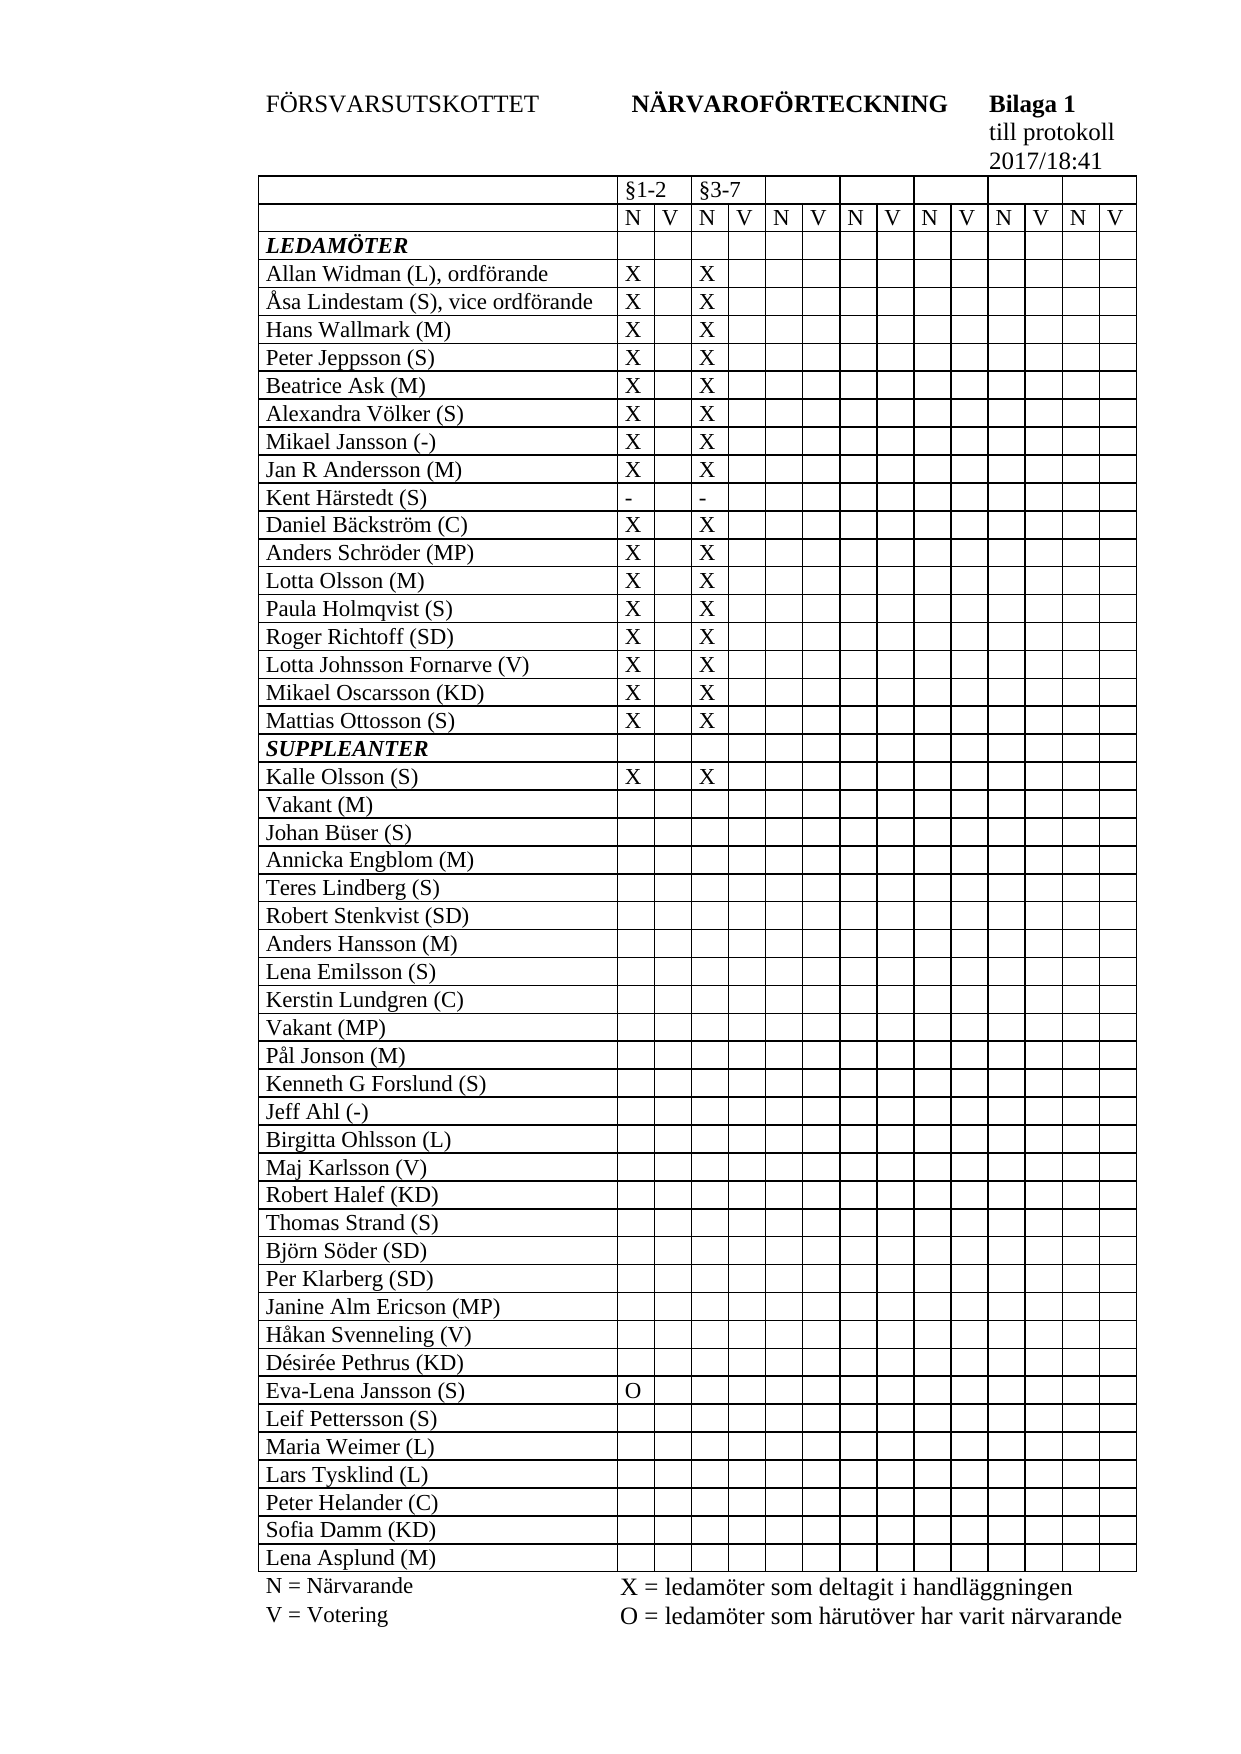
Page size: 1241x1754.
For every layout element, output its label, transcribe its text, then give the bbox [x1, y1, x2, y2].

table_cell [841, 1321, 876, 1347]
table_cell [915, 1405, 950, 1431]
table_cell X [618, 763, 654, 789]
table_cell X [692, 316, 728, 342]
table_cell [989, 651, 1024, 677]
table_cell Allan Widman (L), ordförande [259, 260, 617, 287]
table_cell [803, 232, 839, 259]
table_cell Åsa Lindestam (S), vice ordförande [259, 288, 617, 314]
table_cell X [618, 595, 654, 622]
table_cell [989, 763, 1024, 789]
table_cell [803, 260, 839, 287]
table_cell [729, 316, 765, 342]
table_cell [692, 1517, 728, 1543]
table_cell [766, 679, 802, 705]
table_cell [1063, 1237, 1099, 1264]
table_cell Anders Schröder (MP) [259, 540, 617, 566]
table_cell [878, 428, 913, 454]
table_cell [989, 958, 1024, 984]
table_cell [1100, 1321, 1136, 1347]
table_cell [841, 1489, 876, 1515]
table_cell [618, 1265, 654, 1292]
table_cell Jeff Ahl (-) [259, 1098, 617, 1124]
table_cell [803, 1098, 839, 1124]
table_cell [1063, 986, 1099, 1012]
table_cell [952, 260, 987, 287]
table_cell [1063, 344, 1099, 370]
table_cell [618, 1405, 654, 1431]
table_cell [655, 316, 691, 342]
table_cell [952, 567, 987, 594]
table_cell [989, 456, 1024, 482]
table_cell [1026, 456, 1062, 482]
table_cell Jan R Andersson (M) [259, 456, 617, 482]
table_cell [841, 958, 876, 984]
table_cell [841, 735, 876, 761]
table_cell [766, 819, 802, 845]
table_cell [841, 623, 876, 649]
table_cell [841, 763, 876, 789]
table_cell [1026, 1126, 1062, 1152]
table_cell [915, 986, 950, 1012]
table_cell [655, 1545, 691, 1571]
table_cell [766, 1210, 802, 1236]
table_cell [1100, 1349, 1136, 1375]
table_cell X [692, 456, 728, 482]
table_cell [655, 1489, 691, 1515]
table_cell [915, 595, 950, 622]
table_cell [1026, 847, 1062, 873]
table_cell [766, 902, 802, 929]
table_cell [841, 986, 876, 1012]
table_cell [1100, 651, 1136, 677]
table_cell [803, 1489, 839, 1515]
table_cell [952, 875, 987, 901]
table_cell X [618, 456, 654, 482]
table_cell [878, 902, 913, 929]
table_cell X [618, 316, 654, 342]
table_cell [803, 1349, 839, 1375]
table_cell [1063, 1265, 1099, 1292]
table_cell [655, 372, 691, 398]
table_cell [729, 1042, 765, 1068]
table_cell Lotta Johnsson Fornarve (V) [259, 651, 617, 677]
table_cell Alexandra Völker (S) [259, 400, 617, 426]
table_cell [1063, 260, 1099, 287]
table_cell Mattias Ottosson (S) [259, 707, 617, 733]
table_cell [729, 232, 765, 259]
table_cell [952, 791, 987, 817]
table_cell X [692, 651, 728, 677]
table_cell [1100, 1293, 1136, 1319]
table_cell [259, 177, 617, 203]
table_cell V [952, 205, 987, 231]
table_cell [1026, 819, 1062, 845]
table_cell [1063, 819, 1099, 845]
table_cell [1063, 1014, 1099, 1040]
table_cell [766, 288, 802, 314]
table_cell [803, 456, 839, 482]
table_cell [766, 1433, 802, 1459]
table_cell [766, 484, 802, 510]
table_cell [1026, 763, 1062, 789]
table_cell [1100, 567, 1136, 594]
table_cell [915, 1265, 950, 1292]
table_cell [803, 1377, 839, 1403]
table_cell [989, 595, 1024, 622]
table_cell Paula Holmqvist (S) [259, 595, 617, 622]
table_cell [692, 1293, 728, 1319]
table_cell [1026, 540, 1062, 566]
table_cell Maria Weimer (L) [259, 1433, 617, 1459]
table_cell [803, 1321, 839, 1347]
table_cell [729, 372, 765, 398]
table_cell [803, 400, 839, 426]
table_cell [989, 1321, 1024, 1347]
table_cell X [618, 428, 654, 454]
table_cell [729, 540, 765, 566]
table_cell [915, 1154, 950, 1180]
table_cell [1026, 1182, 1062, 1208]
table_cell [803, 1405, 839, 1431]
table_cell [841, 1405, 876, 1431]
table_cell [729, 1461, 765, 1487]
table_cell [766, 456, 802, 482]
table_cell [878, 484, 913, 510]
table_cell [1026, 1293, 1062, 1319]
table_cell [989, 623, 1024, 649]
table_cell X [692, 763, 728, 789]
table_cell [803, 484, 839, 510]
table_cell [878, 707, 913, 733]
table_cell [655, 1349, 691, 1375]
table_cell [729, 428, 765, 454]
table_cell [729, 651, 765, 677]
table_cell [989, 1405, 1024, 1431]
table_cell [841, 484, 876, 510]
table_cell [1063, 372, 1099, 398]
table_cell [655, 1293, 691, 1319]
table_cell [692, 819, 728, 845]
table_cell [729, 1489, 765, 1515]
table_cell [841, 1461, 876, 1487]
table_cell V [655, 205, 691, 231]
table_cell [655, 1210, 691, 1236]
table_cell [841, 791, 876, 817]
table_cell [692, 1461, 728, 1487]
table_cell [915, 651, 950, 677]
table_cell [803, 1237, 839, 1264]
table_cell [1063, 651, 1099, 677]
table_cell [841, 1126, 876, 1152]
table_cell [692, 1070, 728, 1096]
table_cell [692, 986, 728, 1012]
table_cell [692, 1042, 728, 1068]
table_cell V [878, 205, 913, 231]
table_cell [841, 1433, 876, 1459]
table_cell [841, 1349, 876, 1375]
table_cell [692, 958, 728, 984]
table_cell [618, 791, 654, 817]
table_cell [618, 1042, 654, 1068]
table_cell [1026, 372, 1062, 398]
table_cell [952, 456, 987, 482]
table_cell [803, 958, 839, 984]
table_cell [692, 232, 728, 259]
table_cell [1026, 1461, 1062, 1487]
table_cell [1026, 986, 1062, 1012]
table_cell [766, 344, 802, 370]
table_cell [729, 1070, 765, 1096]
table_cell [692, 1098, 728, 1124]
table_cell [841, 400, 876, 426]
table_cell [618, 930, 654, 957]
table_cell [915, 512, 950, 538]
table_cell [878, 1182, 913, 1208]
table_cell [1026, 1545, 1062, 1571]
table_cell [803, 930, 839, 957]
table_cell Vakant (M) [259, 791, 617, 817]
table_cell [729, 819, 765, 845]
table_cell - [692, 484, 728, 510]
table_cell [1026, 1237, 1062, 1264]
table_cell [803, 875, 839, 901]
table_cell [692, 1182, 728, 1208]
table_cell [952, 1489, 987, 1515]
table_cell [915, 930, 950, 957]
table_cell [1100, 847, 1136, 873]
table_cell [1063, 540, 1099, 566]
table_cell [803, 1433, 839, 1459]
table_cell [1026, 260, 1062, 287]
table_cell [692, 1210, 728, 1236]
table_cell [692, 1349, 728, 1375]
table_cell [915, 344, 950, 370]
table_cell Robert Halef (KD) [259, 1182, 617, 1208]
table_cell [618, 875, 654, 901]
table_cell [655, 1321, 691, 1347]
table_cell X [692, 567, 728, 594]
table_cell [803, 288, 839, 314]
table_cell [841, 260, 876, 287]
table_cell Leif Pettersson (S) [259, 1405, 617, 1431]
table_cell X [692, 372, 728, 398]
table_cell [1100, 1210, 1136, 1236]
table_cell [841, 344, 876, 370]
table_cell [766, 986, 802, 1012]
table_cell [841, 651, 876, 677]
table_cell [878, 819, 913, 845]
table_cell [655, 540, 691, 566]
table_cell [1026, 1154, 1062, 1180]
table_cell [1100, 316, 1136, 342]
table_cell [766, 595, 802, 622]
table_cell [655, 791, 691, 817]
table_cell [803, 1070, 839, 1096]
table_cell [841, 1545, 876, 1571]
table_cell [952, 1154, 987, 1180]
table_cell [915, 288, 950, 314]
table_cell [803, 344, 839, 370]
table_cell [1100, 260, 1136, 287]
table_cell [989, 484, 1024, 510]
table_cell [1063, 735, 1099, 761]
table_cell [1100, 791, 1136, 817]
table_cell [1100, 595, 1136, 622]
table_cell [1063, 512, 1099, 538]
table_cell [1063, 428, 1099, 454]
table_cell [1100, 288, 1136, 314]
table_cell N [692, 205, 728, 231]
table_cell [766, 540, 802, 566]
table_cell [878, 1461, 913, 1487]
table_cell [989, 1293, 1024, 1319]
table_cell [878, 986, 913, 1012]
table_cell [1063, 1293, 1099, 1319]
table_cell [952, 1182, 987, 1208]
table_cell [766, 1489, 802, 1515]
table_cell [803, 707, 839, 733]
table_cell [878, 1042, 913, 1068]
table_cell Annicka Engblom (M) [259, 847, 617, 873]
table_cell [989, 288, 1024, 314]
table_cell [766, 1237, 802, 1264]
table_cell [766, 958, 802, 984]
table_cell [729, 763, 765, 789]
table_cell [766, 1545, 802, 1571]
table_cell [803, 1014, 839, 1040]
table_cell X [618, 679, 654, 705]
table_cell [1100, 1461, 1136, 1487]
table_cell [915, 791, 950, 817]
table_cell [1100, 1154, 1136, 1180]
table_cell [841, 1014, 876, 1040]
table_cell [915, 372, 950, 398]
table_cell [1063, 288, 1099, 314]
table_cell [766, 1461, 802, 1487]
table_cell [989, 344, 1024, 370]
table_cell [915, 1042, 950, 1068]
table_cell [618, 1210, 654, 1236]
table_cell [729, 1237, 765, 1264]
table_cell [1100, 1377, 1136, 1403]
table_cell [952, 930, 987, 957]
table_cell [618, 1433, 654, 1459]
table_cell [692, 1545, 728, 1571]
table_cell Maj Karlsson (V) [259, 1154, 617, 1180]
table_cell [1026, 1349, 1062, 1375]
table_cell [1063, 679, 1099, 705]
table_cell [1100, 902, 1136, 929]
table_cell X [692, 623, 728, 649]
table_cell X [692, 344, 728, 370]
table_cell [1026, 1210, 1062, 1236]
table_cell [989, 512, 1024, 538]
table_cell [989, 232, 1024, 259]
table_cell [766, 791, 802, 817]
table_cell V [1026, 205, 1062, 231]
table_cell [766, 707, 802, 733]
table_cell [1063, 567, 1099, 594]
table_cell [618, 819, 654, 845]
table_cell [952, 958, 987, 984]
table_cell [655, 623, 691, 649]
table_cell [1100, 456, 1136, 482]
table_cell [915, 1014, 950, 1040]
table_cell [952, 1405, 987, 1431]
table_cell [803, 1154, 839, 1180]
table_cell [729, 679, 765, 705]
table_cell [1026, 1377, 1062, 1403]
table_cell [1026, 902, 1062, 929]
table_cell [1100, 986, 1136, 1012]
table_header Bilaga 1 till protokoll 2017/18:41 [982, 89, 1137, 175]
table_cell [989, 1210, 1024, 1236]
table_cell [878, 651, 913, 677]
table_cell [692, 875, 728, 901]
table_cell [655, 930, 691, 957]
table_cell [803, 1265, 839, 1292]
table_cell [655, 1182, 691, 1208]
table_cell - [618, 484, 654, 510]
table_cell [729, 930, 765, 957]
table_cell [655, 1014, 691, 1040]
table_cell [952, 679, 987, 705]
table_cell [803, 986, 839, 1012]
table_cell [803, 1545, 839, 1571]
table_cell [1063, 1070, 1099, 1096]
table_cell [1063, 1182, 1099, 1208]
table_cell [1100, 930, 1136, 957]
table_cell [1063, 1210, 1099, 1236]
table_cell [989, 1014, 1024, 1040]
table_cell [1063, 763, 1099, 789]
table_cell Kenneth G Forslund (S) [259, 1070, 617, 1096]
table_cell [841, 819, 876, 845]
table_cell Lena Asplund (M) [259, 1545, 617, 1571]
table_cell [915, 567, 950, 594]
table_cell [989, 930, 1024, 957]
table_cell [803, 595, 839, 622]
table_cell [878, 595, 913, 622]
table_cell [1026, 623, 1062, 649]
table_cell [1063, 623, 1099, 649]
table_cell [803, 372, 839, 398]
table_cell [989, 735, 1024, 761]
table_cell [766, 847, 802, 873]
table_cell X [618, 288, 654, 314]
table_cell N [915, 205, 950, 231]
table_cell [952, 986, 987, 1012]
table_cell [989, 1182, 1024, 1208]
table_cell [1063, 232, 1099, 259]
table_cell [1100, 484, 1136, 510]
table_cell [766, 400, 802, 426]
table_cell [915, 1433, 950, 1459]
table_cell [841, 1517, 876, 1543]
table_cell [1100, 540, 1136, 566]
table_cell [878, 1489, 913, 1515]
table_cell Björn Söder (SD) [259, 1237, 617, 1264]
table_cell [618, 958, 654, 984]
table_cell Peter Helander (C) [259, 1489, 617, 1515]
table_cell [259, 205, 617, 231]
table_cell [655, 1237, 691, 1264]
table_header FÖRSVARSUTSKOTTET [258, 89, 598, 175]
table_cell [915, 316, 950, 342]
table_cell [655, 1461, 691, 1487]
table_cell [618, 1126, 654, 1152]
table_cell [952, 316, 987, 342]
table_cell [878, 1433, 913, 1459]
table_cell [803, 512, 839, 538]
table_cell [952, 512, 987, 538]
table_cell [915, 1349, 950, 1375]
table_cell [1026, 1517, 1062, 1543]
table_cell [915, 1098, 950, 1124]
table_cell [989, 791, 1024, 817]
table_cell [729, 735, 765, 761]
table_cell [1100, 763, 1136, 789]
table_cell [878, 958, 913, 984]
table_cell [655, 1433, 691, 1459]
table_cell [878, 232, 913, 259]
table_cell [841, 875, 876, 901]
table_cell Hans Wallmark (M) [259, 316, 617, 342]
table_cell [989, 986, 1024, 1012]
table_cell X [618, 344, 654, 370]
table_cell [766, 428, 802, 454]
table_cell [841, 595, 876, 622]
table_cell [766, 372, 802, 398]
table_cell [989, 177, 1062, 203]
table_cell [729, 288, 765, 314]
table_cell [841, 288, 876, 314]
table_cell [878, 1210, 913, 1236]
table_cell [1100, 1405, 1136, 1431]
table_cell [878, 567, 913, 594]
table_cell [1026, 1042, 1062, 1068]
table_cell [803, 791, 839, 817]
table_cell [618, 1182, 654, 1208]
table_cell [618, 1461, 654, 1487]
table_cell [655, 679, 691, 705]
table_cell [729, 260, 765, 287]
table_cell [729, 623, 765, 649]
table_cell [878, 1405, 913, 1431]
table_cell [952, 1126, 987, 1152]
table_cell [655, 986, 691, 1012]
table_cell [655, 651, 691, 677]
table_cell [618, 1321, 654, 1347]
table_cell [766, 512, 802, 538]
table_cell [1100, 1126, 1136, 1152]
table_cell [692, 930, 728, 957]
table_cell [766, 177, 839, 203]
table_cell [692, 1237, 728, 1264]
table_cell [729, 1293, 765, 1319]
table_cell [655, 288, 691, 314]
table_cell [655, 1070, 691, 1096]
table_cell [729, 1545, 765, 1571]
table_cell [766, 623, 802, 649]
table_cell [915, 400, 950, 426]
table_cell [952, 623, 987, 649]
table_cell [952, 288, 987, 314]
table_cell [952, 1377, 987, 1403]
table_cell [1026, 232, 1062, 259]
table_cell [766, 260, 802, 287]
table_cell [841, 316, 876, 342]
table_cell [1026, 595, 1062, 622]
table_cell [841, 1098, 876, 1124]
table_cell [1100, 1265, 1136, 1292]
table_cell [915, 1461, 950, 1487]
table_cell [1026, 484, 1062, 510]
table_cell [989, 540, 1024, 566]
table_cell [655, 1405, 691, 1431]
table_cell [1026, 400, 1062, 426]
table_cell [729, 512, 765, 538]
table_cell [915, 623, 950, 649]
table_cell [766, 1265, 802, 1292]
table_cell V [729, 205, 765, 231]
table_cell [841, 902, 876, 929]
table_cell [655, 428, 691, 454]
table_cell [915, 902, 950, 929]
table_cell [878, 763, 913, 789]
table_cell [989, 1377, 1024, 1403]
table_cell [841, 707, 876, 733]
table_cell [803, 1293, 839, 1319]
table_cell [952, 902, 987, 929]
table_cell [952, 344, 987, 370]
table_cell [1063, 400, 1099, 426]
table_cell [618, 1154, 654, 1180]
table_cell [952, 1098, 987, 1124]
table_cell [878, 1237, 913, 1264]
table_cell [618, 1237, 654, 1264]
table_cell [618, 735, 654, 761]
table_cell [952, 1433, 987, 1459]
table_cell [655, 735, 691, 761]
table_cell [952, 707, 987, 733]
table_cell [878, 1154, 913, 1180]
table_cell [1026, 316, 1062, 342]
table_cell X [618, 651, 654, 677]
table_cell Vakant (MP) [259, 1014, 617, 1040]
table_cell [618, 1014, 654, 1040]
table_cell [1063, 1405, 1099, 1431]
table_cell [1100, 1545, 1136, 1571]
table_cell [878, 1126, 913, 1152]
table_cell [1100, 1433, 1136, 1459]
table_cell [952, 1210, 987, 1236]
table_cell [915, 428, 950, 454]
table_cell [952, 1014, 987, 1040]
table_cell X [692, 260, 728, 287]
table_cell X [618, 400, 654, 426]
table_cell X [692, 428, 728, 454]
table_cell [766, 1349, 802, 1375]
table_cell [692, 1405, 728, 1431]
table_cell [692, 847, 728, 873]
table_cell [1026, 512, 1062, 538]
table_cell [729, 902, 765, 929]
table_cell [1026, 791, 1062, 817]
table_cell [952, 484, 987, 510]
table_cell [766, 1014, 802, 1040]
table_cell [841, 456, 876, 482]
table_cell [878, 791, 913, 817]
table_cell [1063, 316, 1099, 342]
table_cell X [692, 540, 728, 566]
table_cell [989, 679, 1024, 705]
table_cell [803, 763, 839, 789]
table_cell Kalle Olsson (S) [259, 763, 617, 789]
table_cell [878, 679, 913, 705]
table_cell [729, 400, 765, 426]
table_cell [766, 1377, 802, 1403]
table_cell [655, 819, 691, 845]
table_cell [952, 1517, 987, 1543]
table_cell [1026, 567, 1062, 594]
table_cell O = ledamöter som härutöver har varit närvarande [613, 1601, 1137, 1630]
table_cell [841, 847, 876, 873]
table_cell [618, 1489, 654, 1515]
table_cell Mikael Jansson (-) [259, 428, 617, 454]
table_cell [692, 791, 728, 817]
table_cell [1026, 651, 1062, 677]
table_cell [841, 1265, 876, 1292]
table_cell [729, 1517, 765, 1543]
table_cell [915, 763, 950, 789]
table_cell [1063, 958, 1099, 984]
table_cell [841, 177, 913, 203]
table_cell [729, 1321, 765, 1347]
table_cell [655, 1377, 691, 1403]
table_cell [878, 540, 913, 566]
table_cell [915, 260, 950, 287]
table_cell [729, 1014, 765, 1040]
table_cell [766, 1182, 802, 1208]
table_cell [655, 456, 691, 482]
table_cell [692, 902, 728, 929]
table_cell [803, 1517, 839, 1543]
table_cell [803, 847, 839, 873]
table_cell [915, 1377, 950, 1403]
table_cell [729, 484, 765, 510]
table_cell [1100, 428, 1136, 454]
table_cell [878, 1265, 913, 1292]
table_cell [878, 316, 913, 342]
table_cell [878, 512, 913, 538]
table_cell [989, 1042, 1024, 1068]
table_cell [1100, 1014, 1136, 1040]
table_cell [952, 1293, 987, 1319]
table_cell X [618, 512, 654, 538]
table_cell N [766, 205, 802, 231]
table_cell [803, 819, 839, 845]
table_cell [803, 1042, 839, 1068]
table_cell [915, 1517, 950, 1543]
table_cell [1100, 512, 1136, 538]
table_cell §3-7 [692, 177, 765, 203]
table_cell [989, 1461, 1024, 1487]
table_cell [952, 735, 987, 761]
table_cell [1063, 1098, 1099, 1124]
table_cell Robert Stenkvist (SD) [259, 902, 617, 929]
table_cell X [692, 679, 728, 705]
table_cell [989, 1545, 1024, 1571]
table_cell [1100, 1042, 1136, 1068]
table_cell [841, 679, 876, 705]
table_cell [841, 930, 876, 957]
table_cell [989, 400, 1024, 426]
table_cell V [1100, 205, 1136, 231]
table_cell [915, 735, 950, 761]
table_cell [766, 1293, 802, 1319]
table_cell [766, 1321, 802, 1347]
table_cell [841, 1042, 876, 1068]
table_cell [915, 1070, 950, 1096]
table_cell [989, 1098, 1024, 1124]
table_cell [766, 735, 802, 761]
table_cell X [618, 623, 654, 649]
table_cell [989, 1265, 1024, 1292]
table_cell [989, 819, 1024, 845]
table_cell [692, 1321, 728, 1347]
table_cell Lena Emilsson (S) [259, 958, 617, 984]
table_cell [915, 707, 950, 733]
table_cell Thomas Strand (S) [259, 1210, 617, 1236]
table_cell [915, 232, 950, 259]
table_cell V [803, 205, 839, 231]
table_cell Mikael Oscarsson (KD) [259, 679, 617, 705]
table_cell [766, 567, 802, 594]
table_cell [915, 875, 950, 901]
table_cell [1026, 735, 1062, 761]
table_cell [878, 875, 913, 901]
table_cell N [989, 205, 1024, 231]
table_cell [766, 232, 802, 259]
table_cell [1063, 1042, 1099, 1068]
table_cell [729, 1182, 765, 1208]
table_cell [618, 1293, 654, 1319]
table_cell N [618, 205, 654, 231]
table_cell Lars Tysklind (L) [259, 1461, 617, 1487]
table_cell [1026, 344, 1062, 370]
table_cell [1063, 1461, 1099, 1487]
table_cell X [618, 707, 654, 733]
table_cell Håkan Svenneling (V) [259, 1321, 617, 1347]
table_cell [952, 1265, 987, 1292]
table_cell [1100, 400, 1136, 426]
table_cell Beatrice Ask (M) [259, 372, 617, 398]
table_cell [655, 1042, 691, 1068]
table_cell [1063, 1321, 1099, 1347]
table_cell [729, 1405, 765, 1431]
table_cell [878, 372, 913, 398]
table_cell [729, 595, 765, 622]
table_cell Désirée Pethrus (KD) [259, 1349, 617, 1375]
table_cell [841, 1377, 876, 1403]
table_cell [729, 1126, 765, 1152]
table_cell [766, 1517, 802, 1543]
table_cell [1026, 875, 1062, 901]
table_cell N = Närvarande [258, 1572, 613, 1601]
table_cell [1100, 344, 1136, 370]
table_cell [878, 930, 913, 957]
table_cell [841, 1293, 876, 1319]
table_cell [952, 1070, 987, 1096]
table_cell [729, 1265, 765, 1292]
table_cell N [841, 205, 876, 231]
table_cell Eva-Lena Jansson (S) [259, 1377, 617, 1403]
table_cell [952, 1237, 987, 1264]
table_cell [655, 512, 691, 538]
table_cell X [618, 260, 654, 287]
table_cell [1100, 958, 1136, 984]
table_cell [1026, 428, 1062, 454]
table_cell [878, 735, 913, 761]
table_cell [952, 1349, 987, 1375]
table_cell [1100, 1489, 1136, 1515]
table_cell X [692, 595, 728, 622]
table_cell [655, 1517, 691, 1543]
table_cell [803, 735, 839, 761]
table_cell [692, 1489, 728, 1515]
table_cell [803, 1461, 839, 1487]
table_cell [729, 707, 765, 733]
table_cell [803, 679, 839, 705]
table_cell [1026, 1405, 1062, 1431]
table_cell [692, 1154, 728, 1180]
table_cell [729, 1098, 765, 1124]
table_cell [1063, 930, 1099, 957]
table_cell [655, 875, 691, 901]
table_cell [952, 763, 987, 789]
table_cell [878, 456, 913, 482]
table_cell [618, 847, 654, 873]
table_cell [1063, 707, 1099, 733]
table_cell [915, 456, 950, 482]
table_cell [692, 1014, 728, 1040]
table_cell [1100, 232, 1136, 259]
table_cell Janine Alm Ericson (MP) [259, 1293, 617, 1319]
table_cell [841, 540, 876, 566]
table_cell N [1063, 205, 1099, 231]
table_cell [952, 595, 987, 622]
table_cell [952, 232, 987, 259]
table_cell [1063, 1489, 1099, 1515]
table_cell [803, 1210, 839, 1236]
table_cell [989, 260, 1024, 287]
table_cell [915, 819, 950, 845]
table_cell [655, 763, 691, 789]
table_cell X = ledamöter som deltagit i handläggningen [613, 1572, 1137, 1601]
table_cell Peter Jeppsson (S) [259, 344, 617, 370]
table_cell [989, 707, 1024, 733]
table_cell [803, 1126, 839, 1152]
table_cell [1100, 735, 1136, 761]
table_cell [729, 958, 765, 984]
table_cell X [692, 512, 728, 538]
table_cell [655, 1098, 691, 1124]
table_cell [989, 1349, 1024, 1375]
table_cell [655, 484, 691, 510]
table_cell [989, 567, 1024, 594]
table_cell [1063, 456, 1099, 482]
table_cell [766, 1042, 802, 1068]
table_cell [655, 707, 691, 733]
table_cell Kent Härstedt (S) [259, 484, 617, 510]
table_cell [989, 1489, 1024, 1515]
table_cell [989, 1154, 1024, 1180]
table_cell [952, 372, 987, 398]
table_cell [952, 540, 987, 566]
table_cell [915, 484, 950, 510]
table_cell [766, 763, 802, 789]
table_cell [1026, 958, 1062, 984]
table_cell [915, 1237, 950, 1264]
table_cell Sofia Damm (KD) [259, 1517, 617, 1543]
table_cell [1063, 1349, 1099, 1375]
table_cell [1026, 1098, 1062, 1124]
table_cell [952, 400, 987, 426]
table_cell [729, 1349, 765, 1375]
table_cell [1063, 902, 1099, 929]
table_cell [618, 1070, 654, 1096]
table_cell [1026, 707, 1062, 733]
table_cell [655, 344, 691, 370]
table_cell [1063, 1126, 1099, 1152]
table_cell [841, 232, 876, 259]
table_cell [915, 1545, 950, 1571]
table_cell [729, 567, 765, 594]
table_cell X [692, 707, 728, 733]
table_cell [989, 316, 1024, 342]
table_cell [766, 651, 802, 677]
table_cell [729, 986, 765, 1012]
table_cell [878, 847, 913, 873]
table_cell [655, 567, 691, 594]
table_cell [1026, 679, 1062, 705]
table_cell [1100, 1182, 1136, 1208]
table_cell Kerstin Lundgren (C) [259, 986, 617, 1012]
table_cell [952, 651, 987, 677]
table_cell [766, 875, 802, 901]
table_cell [692, 1126, 728, 1152]
table_cell [655, 1126, 691, 1152]
table_cell [989, 1517, 1024, 1543]
table_cell Anders Hansson (M) [259, 930, 617, 957]
table_cell [618, 986, 654, 1012]
table_cell [766, 1098, 802, 1124]
table_cell [1063, 595, 1099, 622]
table_cell [989, 847, 1024, 873]
table_cell [729, 791, 765, 817]
table_cell Daniel Bäckström (C) [259, 512, 617, 538]
table_cell [952, 1461, 987, 1487]
table_cell [989, 372, 1024, 398]
table_cell [952, 428, 987, 454]
table_cell [878, 1321, 913, 1347]
table_cell [1100, 875, 1136, 901]
table_cell [803, 540, 839, 566]
table_cell [915, 1321, 950, 1347]
table_cell [729, 875, 765, 901]
table_cell [1063, 847, 1099, 873]
table_cell [655, 400, 691, 426]
table_cell X [692, 288, 728, 314]
table_cell [915, 958, 950, 984]
table_cell [841, 1237, 876, 1264]
table_cell [803, 316, 839, 342]
table_cell [618, 232, 654, 259]
table_cell [952, 819, 987, 845]
table_cell [655, 595, 691, 622]
table_cell [878, 260, 913, 287]
table_cell [878, 1349, 913, 1375]
table_cell [989, 875, 1024, 901]
table_cell [803, 651, 839, 677]
table_cell Johan Büser (S) [259, 819, 617, 845]
table_cell X [618, 567, 654, 594]
table_cell [1063, 1545, 1099, 1571]
table_cell [915, 540, 950, 566]
table_cell Lotta Olsson (M) [259, 567, 617, 594]
table_cell [655, 847, 691, 873]
table_cell [841, 567, 876, 594]
table_cell O [618, 1377, 654, 1403]
table_cell [729, 456, 765, 482]
table_cell [766, 1405, 802, 1431]
table_cell [915, 1489, 950, 1515]
table_cell [729, 1210, 765, 1236]
table_cell [618, 902, 654, 929]
table_cell [878, 623, 913, 649]
table_cell [841, 512, 876, 538]
table_cell X [618, 372, 654, 398]
table_cell [989, 902, 1024, 929]
table_cell [952, 1545, 987, 1571]
table_cell [915, 1293, 950, 1319]
table_cell [915, 1182, 950, 1208]
table_cell [803, 1182, 839, 1208]
table_cell [729, 1433, 765, 1459]
table_cell [1100, 707, 1136, 733]
table_cell [989, 1070, 1024, 1096]
table_cell [618, 1098, 654, 1124]
table_cell [952, 847, 987, 873]
table_cell [1026, 1321, 1062, 1347]
table_cell Per Klarberg (SD) [259, 1265, 617, 1292]
table_cell [655, 232, 691, 259]
table_cell [915, 177, 987, 203]
table_cell [1026, 930, 1062, 957]
table_cell [1100, 679, 1136, 705]
table_cell [1063, 1433, 1099, 1459]
table_cell [1100, 1070, 1136, 1096]
table_cell [655, 1265, 691, 1292]
table_cell [692, 1377, 728, 1403]
table_cell §1-2 [618, 177, 691, 203]
table_cell [989, 1433, 1024, 1459]
table_cell LEDAMÖTER [259, 232, 617, 259]
table_cell [841, 1154, 876, 1180]
table_cell [655, 958, 691, 984]
table_cell [1063, 1377, 1099, 1403]
table_cell [952, 1321, 987, 1347]
table_cell X [618, 540, 654, 566]
table_cell [655, 1154, 691, 1180]
table_cell [1100, 623, 1136, 649]
table_cell [655, 260, 691, 287]
table_cell [989, 1126, 1024, 1152]
table_cell [915, 1210, 950, 1236]
table_cell [952, 1042, 987, 1068]
table_cell [1026, 1433, 1062, 1459]
table_cell [915, 1126, 950, 1152]
table_cell [729, 847, 765, 873]
table_cell [878, 1293, 913, 1319]
table_cell [989, 428, 1024, 454]
table_cell [1026, 288, 1062, 314]
table_cell [618, 1349, 654, 1375]
table_cell [989, 1237, 1024, 1264]
table_cell SUPPLEANTER [259, 735, 617, 761]
table_header NÄRVAROFÖRTECKNING [598, 89, 982, 175]
table_cell [766, 316, 802, 342]
table_cell [618, 1545, 654, 1571]
table_cell [766, 930, 802, 957]
table_cell [1026, 1489, 1062, 1515]
table_cell [1063, 1154, 1099, 1180]
table_cell [841, 1070, 876, 1096]
table_cell [1026, 1014, 1062, 1040]
table_cell [1026, 1265, 1062, 1292]
table_cell [766, 1154, 802, 1180]
table_cell [1100, 372, 1136, 398]
table_cell Roger Richtoff (SD) [259, 623, 617, 649]
table_cell [1100, 1237, 1136, 1264]
table_cell [803, 428, 839, 454]
table_cell [1100, 819, 1136, 845]
table_cell [878, 288, 913, 314]
table_cell [878, 1377, 913, 1403]
table_cell [766, 1126, 802, 1152]
table_cell [692, 1433, 728, 1459]
table_cell [692, 1265, 728, 1292]
table_cell [1100, 1517, 1136, 1543]
table_cell [841, 372, 876, 398]
table_cell [878, 1098, 913, 1124]
table_cell [878, 1070, 913, 1096]
table_cell [803, 623, 839, 649]
table_cell [1100, 1098, 1136, 1124]
table_cell [655, 902, 691, 929]
table_cell [915, 679, 950, 705]
table_cell Birgitta Ohlsson (L) [259, 1126, 617, 1152]
table_cell [1063, 791, 1099, 817]
table_cell [841, 1182, 876, 1208]
table_cell Pål Jonson (M) [259, 1042, 617, 1068]
table_cell [729, 1377, 765, 1403]
table_cell [729, 1154, 765, 1180]
table_cell [1063, 177, 1136, 203]
table_cell [878, 344, 913, 370]
table_cell [878, 1517, 913, 1543]
table_cell [841, 1210, 876, 1236]
table_cell Teres Lindberg (S) [259, 875, 617, 901]
table_cell [878, 400, 913, 426]
table_cell [841, 428, 876, 454]
table_cell [1063, 484, 1099, 510]
table_cell [729, 344, 765, 370]
table_cell [803, 567, 839, 594]
table_cell [618, 1517, 654, 1543]
table_cell [692, 735, 728, 761]
table_cell [915, 847, 950, 873]
table_cell [1063, 875, 1099, 901]
table_cell X [692, 400, 728, 426]
table_cell [1026, 1070, 1062, 1096]
table_cell [766, 1070, 802, 1096]
table_cell [1063, 1517, 1099, 1543]
table_cell V = Votering [258, 1601, 613, 1630]
table_cell [878, 1545, 913, 1571]
table_cell [803, 902, 839, 929]
table_cell [878, 1014, 913, 1040]
